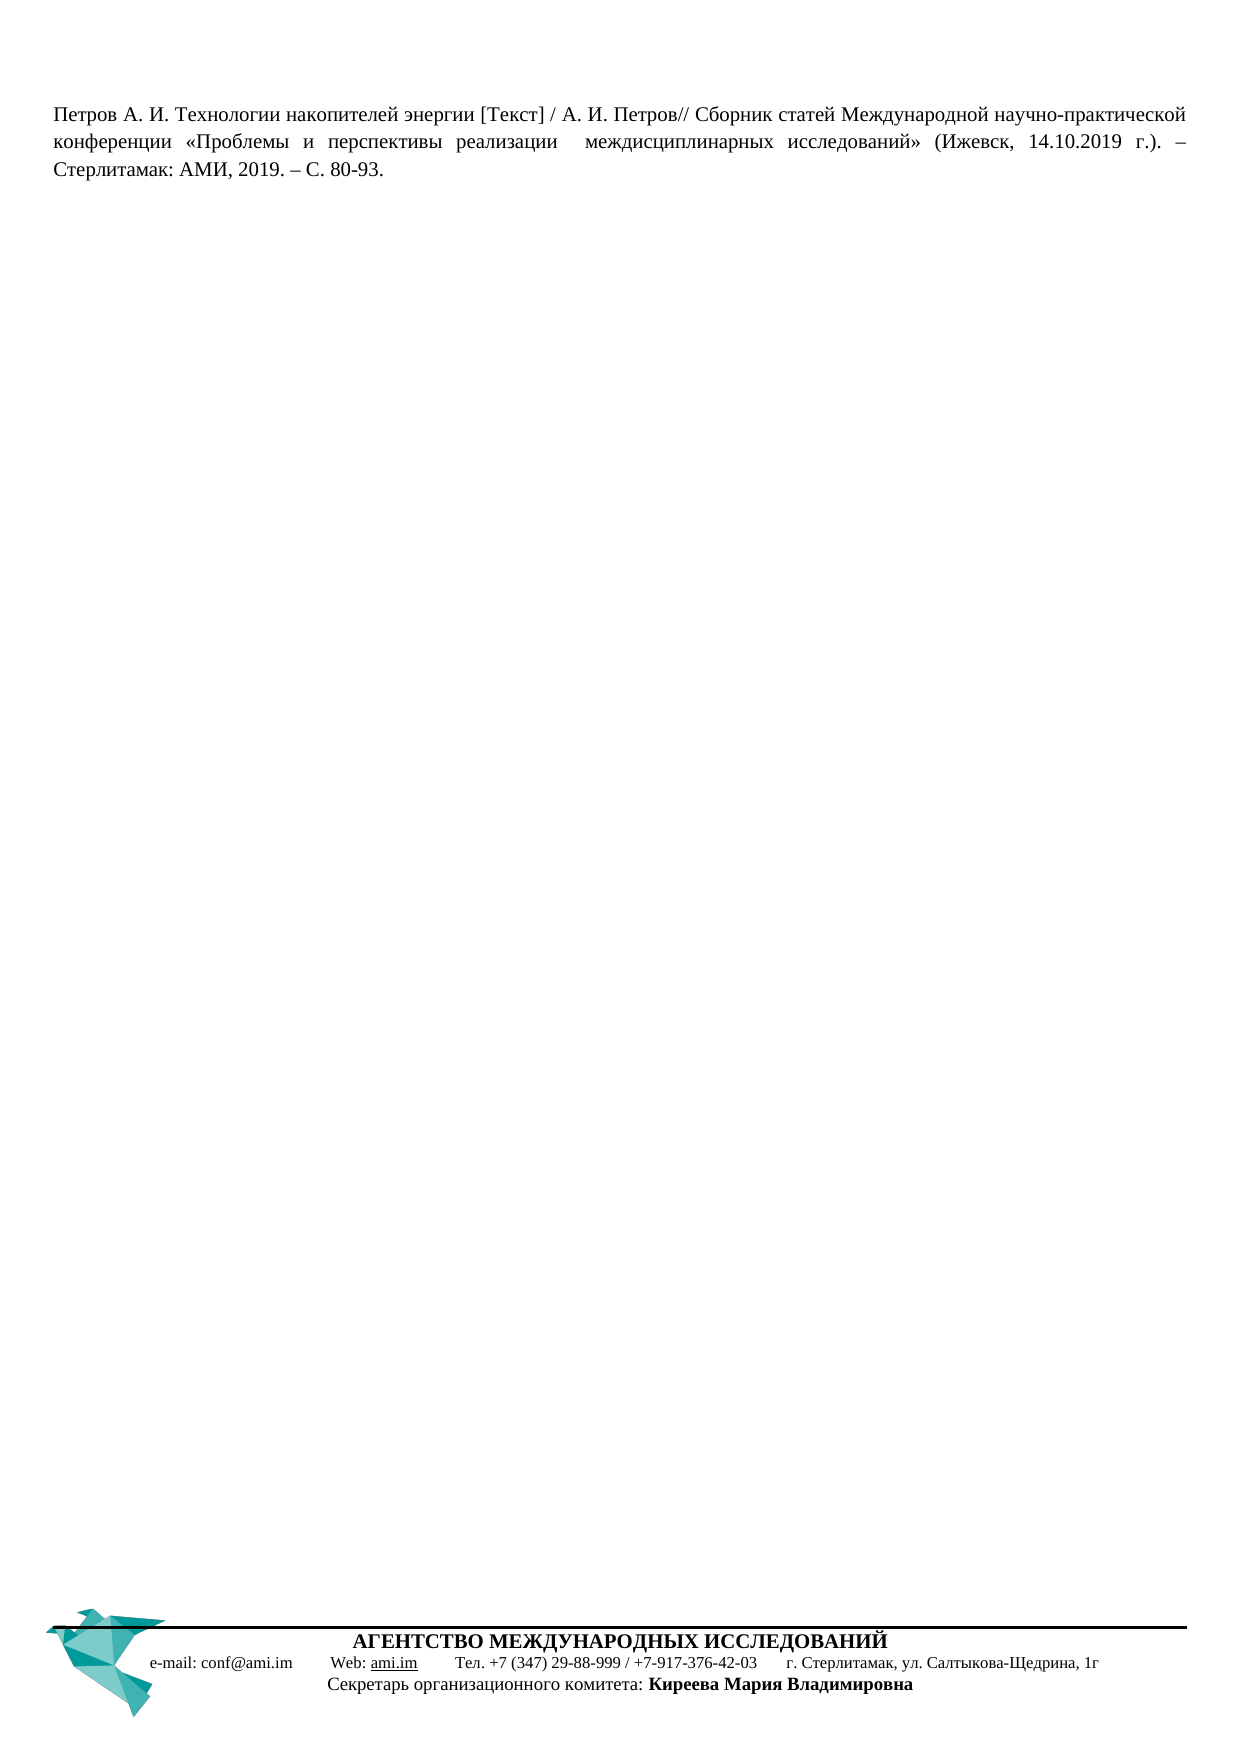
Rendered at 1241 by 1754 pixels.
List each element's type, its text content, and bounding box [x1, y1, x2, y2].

text Петров А. И. Технологии накопителей энергии [Текст] / А. И. Петров// Сборник статей Международной научно-практической конференции «Проблемы и перспективы реализации междисциплинарных исследований» (Ижевск, 14.10.2019 г.). – Стерлитамак: АМИ, 2019. – С. 80-93. [53, 153, 1187, 181]
picture [45, 1604, 172, 1722]
